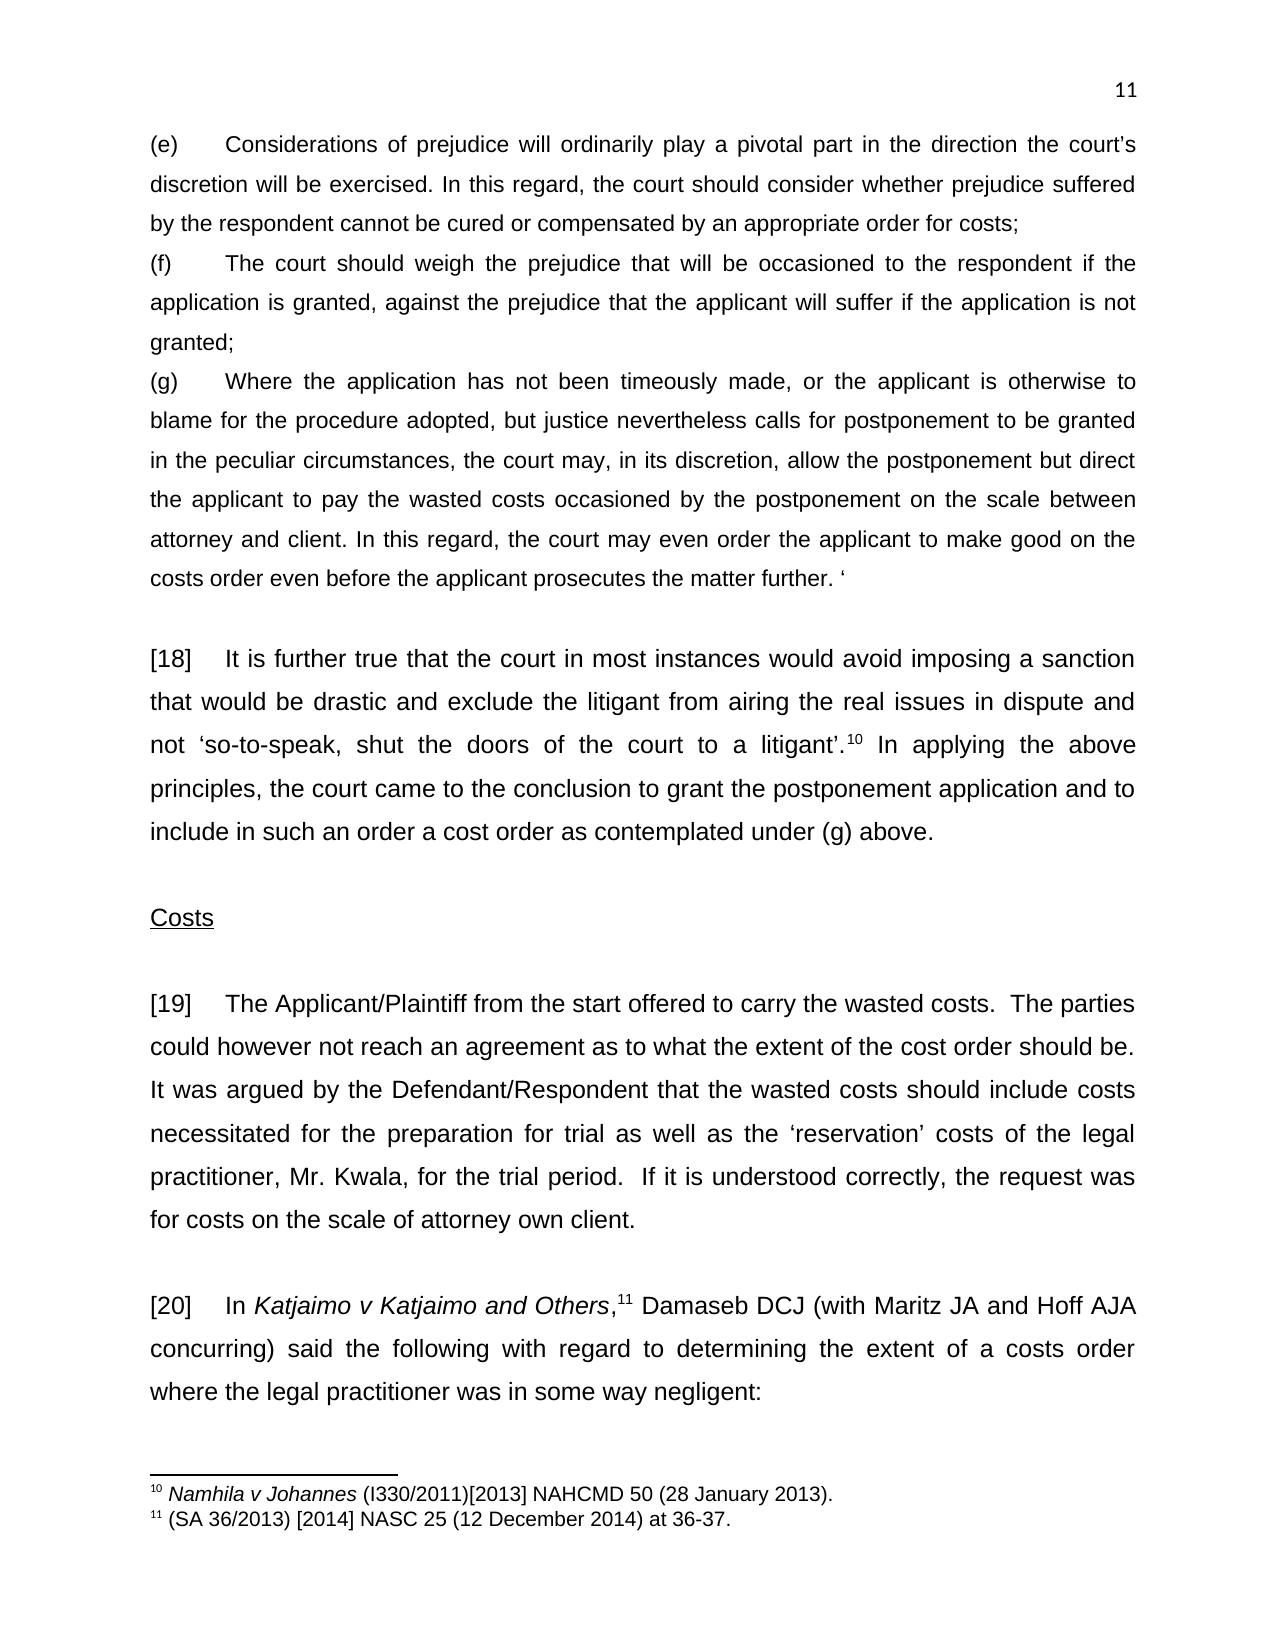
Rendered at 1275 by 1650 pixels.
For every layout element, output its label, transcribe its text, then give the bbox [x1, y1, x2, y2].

text [20] In Katjaimo v Katjaimo and Others, Damaseb DCJ (with Maritz JA and Hoff AJA concurring) said the following with regard to determining the extent of a costs order where the legal practitioner was in some way negligent: [150, 1291, 1137, 1406]
list Where the application has not been timeously made, or the applicant is otherwise to blame for the procedure adopted, but justice nevertheless calls for postponement to be granted in the peculiar circumstances, the court may, in its discretion, allow the postponement but direct the applicant to pay the wasted costs occasioned by the postponement on the scale between attorney and client. In this regard, the court may even order the applicant to make good on the costs order even before the applicant prosecutes the matter further. ‘ [150, 368, 1137, 592]
text [19] The Applicant/Plaintiff from the start offered to carry the wasted costs. The parties could however not reach an agreement as to what the extent of the cost order should be. It was argued by the Defendant/Respondent that the wasted costs should include costs necessitated for the preparation for trial as well as the ‘reservation’ costs of the legal practitioner, Mr. Kwala, for the trial period. If it is understood correctly, the request was for costs on the scale of attorney own client. [150, 989, 1137, 1234]
list Considerations of prejudice will ordinarily play a pivotal part in the direction the court’s discretion will be exercised. In this regard, the court should consider whether prejudice suffered by the respondent cannot be cured or compensated by an appropriate order for costs; [150, 131, 1137, 236]
text Costs [150, 903, 1137, 932]
text [18] It is further true that the court in most instances would avoid imposing a sanction that would be drastic and exclude the litigant from airing the real issues in dispute and not ‘so-to-speak, shut the doors of the court to a litigant’. In applying the above principles, the court came to the conclusion to grant the postponement application and to include in such an order a cost order as contemplated under (g) above. [150, 644, 1137, 846]
list The court should weigh the prejudice that will be occasioned to the respondent if the application is granted, against the prejudice that the applicant will suffer if the application is not granted; [150, 249, 1137, 355]
